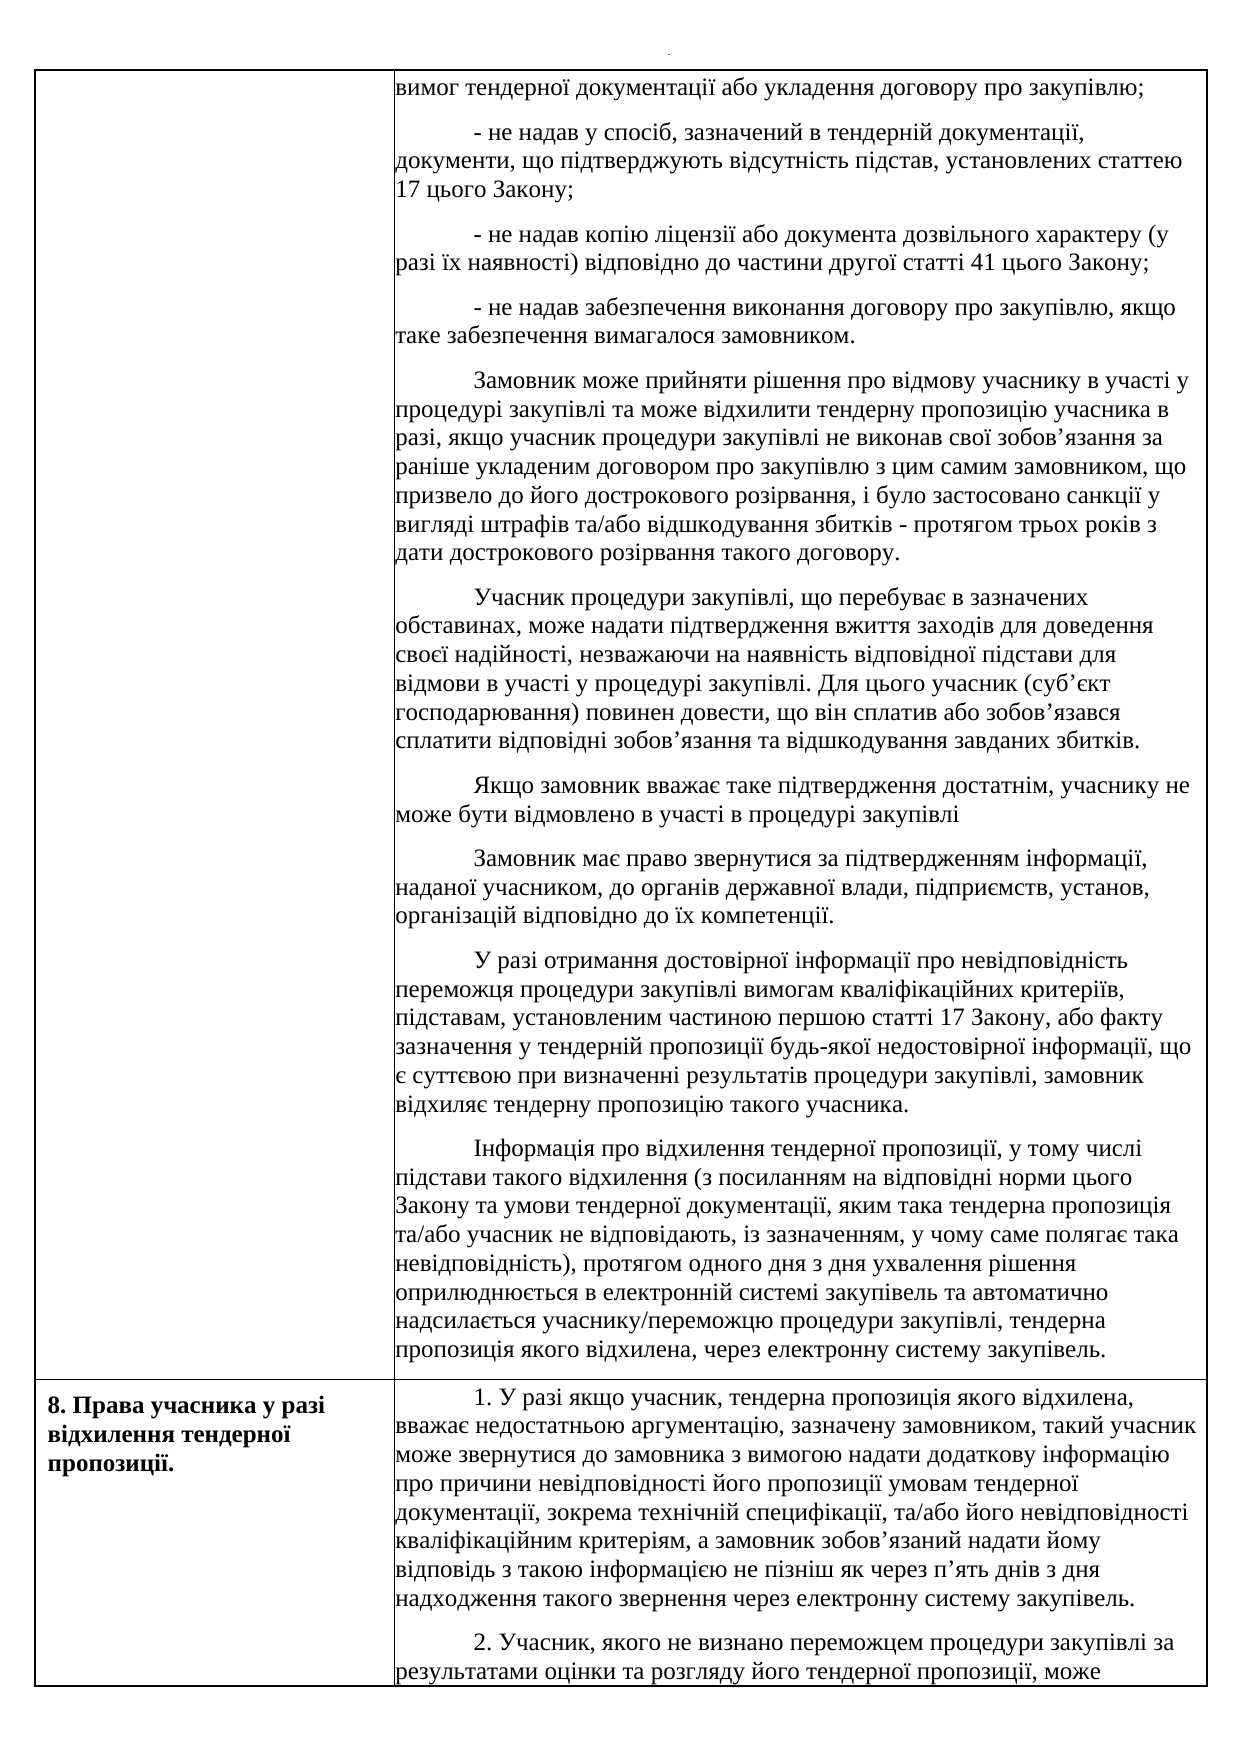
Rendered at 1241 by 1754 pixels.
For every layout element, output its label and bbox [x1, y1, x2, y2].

table_cell [395, 71, 1206, 1379]
table_cell [36, 1380, 394, 1685]
table_cell [395, 1380, 1206, 1685]
table_cell [36, 71, 394, 1379]
